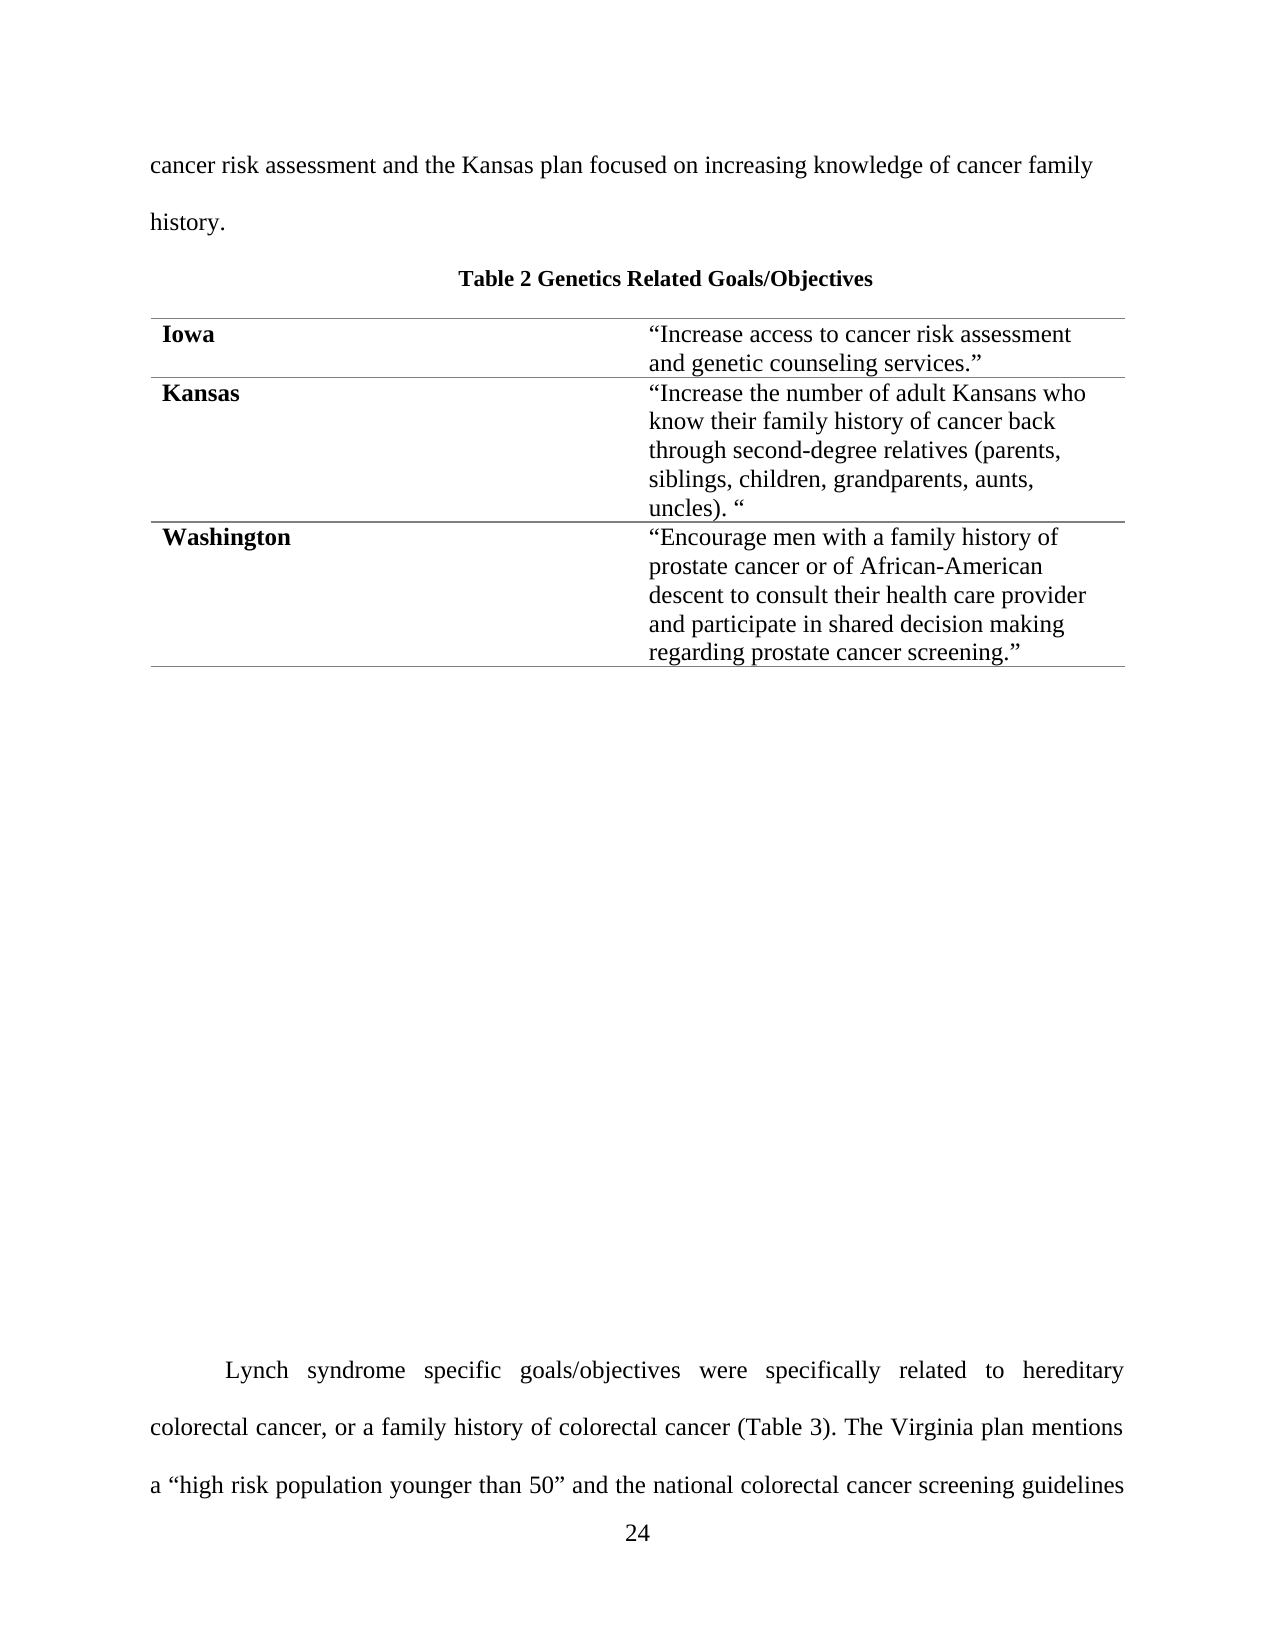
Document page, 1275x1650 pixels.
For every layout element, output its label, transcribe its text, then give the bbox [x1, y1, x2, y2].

table_cell “Encourage men with a family history of prostate cancer or of African-American descent to consult their health care provider and participate in shared decision making regarding prostate cancer screening.” [638, 523, 1124, 666]
table_cell Kansas [151, 378, 637, 521]
text Table 2 Genetics Related Goals/Objectives [141, 265, 1125, 291]
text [150, 1355, 1125, 1499]
table_cell Washington [151, 523, 637, 666]
table_header “Increase access to cancer risk assessment and genetic counseling services.” [638, 319, 1124, 377]
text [150, 150, 1125, 236]
table_cell “Increase the number of adult Kansans who know their family history of cancer back through second-degree relatives (parents, siblings, children, grandparents, aunts, uncles). “ [638, 378, 1124, 521]
table_header Iowa [151, 319, 637, 377]
